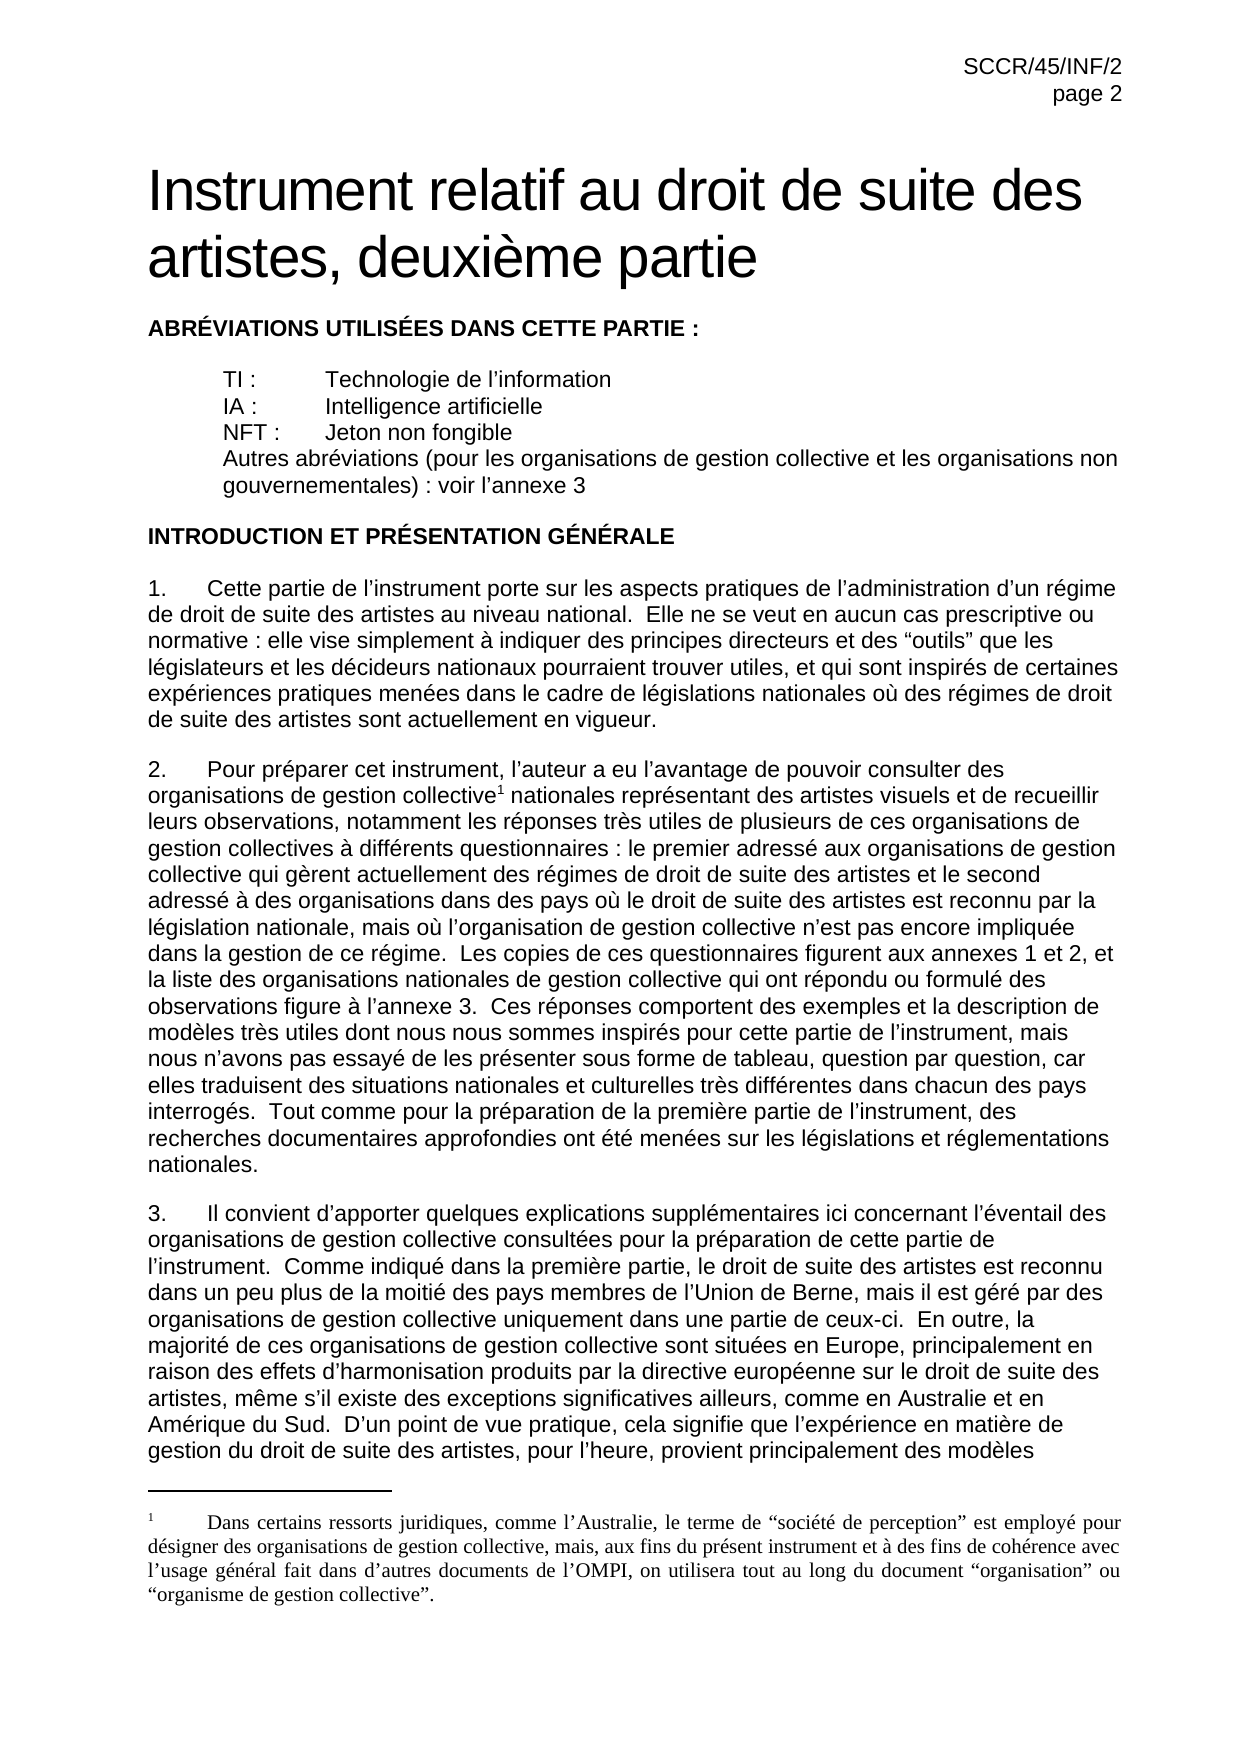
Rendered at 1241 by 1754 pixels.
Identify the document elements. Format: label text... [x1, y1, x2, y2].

text Autres abréviations (pour les organisations de gestion collective et les organisations non gouvernementales) : voir l’annexe 3 [223, 445, 1122, 498]
text TI : Technologie de l’information [223, 366, 1122, 393]
text NFT : Jeton non fongible [223, 419, 1122, 445]
title Instrument relatif au droit de suite des artistes, deuxième partie [148, 156, 1122, 290]
text Pour préparer cet instrument, l’auteur a eu l’avantage de pouvoir consulter des organisations de gestion collective nationales représentant des artistes visuels et de recueillir leurs observations, notamment les réponses très utiles de plusieurs de ces organisations de gestion collectives à différents questionnaires : le premier adressé aux organisations de gestion collective qui gèrent actuellement des régimes de droit de suite des artistes et le second adressé à des organisations dans des pays où le droit de suite des artistes est reconnu par la législation nationale, mais où l’organisation de gestion collective n’est pas encore impliquée dans la gestion de ce régime. Les copies de ces questionnaires figurent aux annexes 1 et 2, et la liste des organisations nationales de gestion collective qui ont répondu ou formulé des observations figure à l’annexe 3. Ces réponses comportent des exemples et la description de modèles très utiles dont nous nous sommes inspirés pour cette partie de l’instrument, mais nous n’avons pas essayé de les présenter sous forme de tableau, question par question, car elles traduisent des situations nationales et culturelles très différentes dans chacun des pays interrogés. Tout comme pour la préparation de la première partie de l’instrument, des recherches documentaires approfondies ont été menées sur les législations et réglementations nationales. [148, 756, 1122, 1177]
subtitle Introduction et présentation générale [148, 523, 1122, 549]
text IA : Intelligence artificielle [223, 393, 1122, 419]
text Cette partie de l’instrument porte sur les aspects pratiques de l’administration d’un régime de droit de suite des artistes au niveau national. Elle ne se veut en aucun cas prescriptive ou normative : elle vise simplement à indiquer des principes directeurs et des “outils” que les législateurs et les décideurs nationaux pourraient trouver utiles, et qui sont inspirés de certaines expériences pratiques menées dans le cadre de législations nationales où des régimes de droit de suite des artistes sont actuellement en vigueur. [148, 574, 1122, 733]
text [148, 1200, 1122, 1464]
subtitle Abréviations utilisées dans cette partie : [148, 315, 1122, 341]
